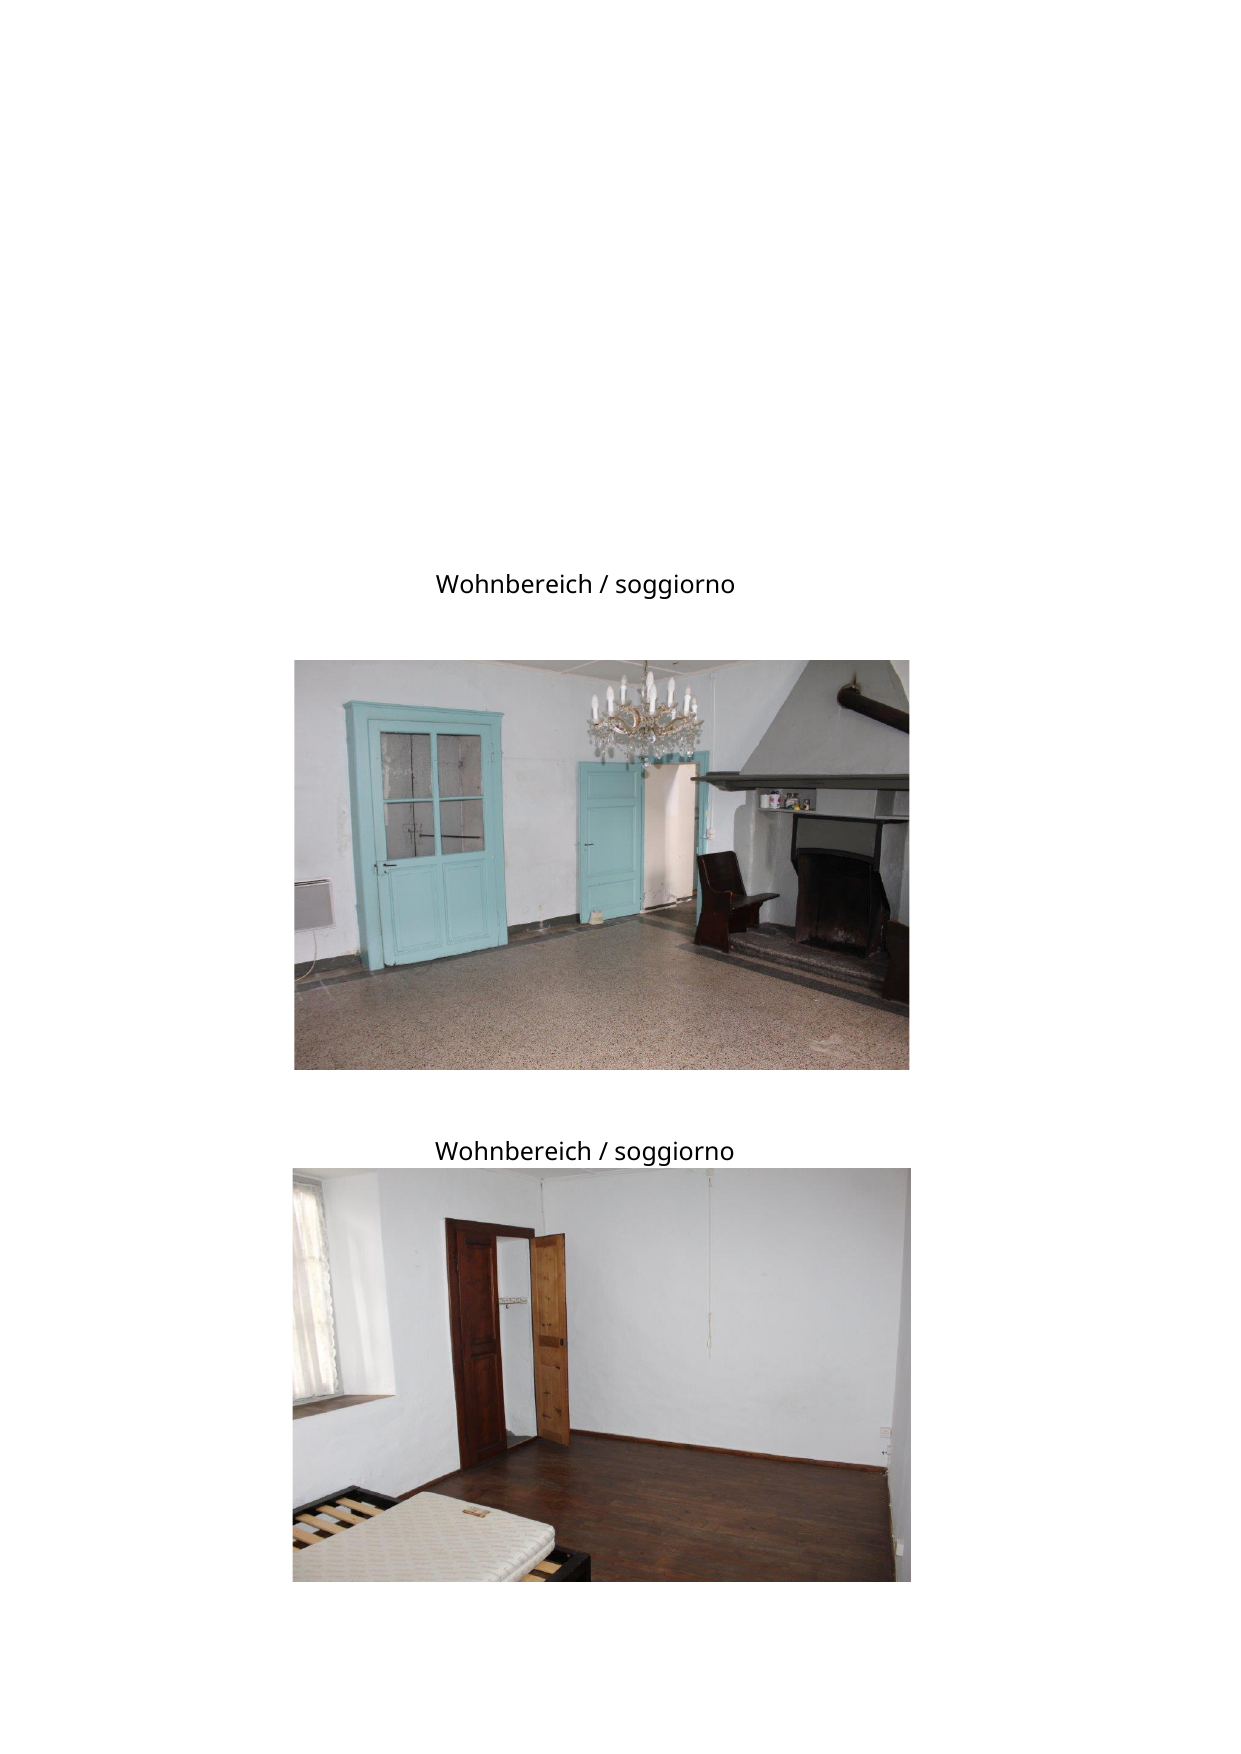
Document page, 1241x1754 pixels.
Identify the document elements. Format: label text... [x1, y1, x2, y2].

text Wohnbereich / soggiorno [137, 1134, 1122, 1168]
picture [293, 660, 909, 1069]
text Wohnbereich / soggiorno [118, 566, 1122, 600]
picture [292, 1168, 911, 1581]
